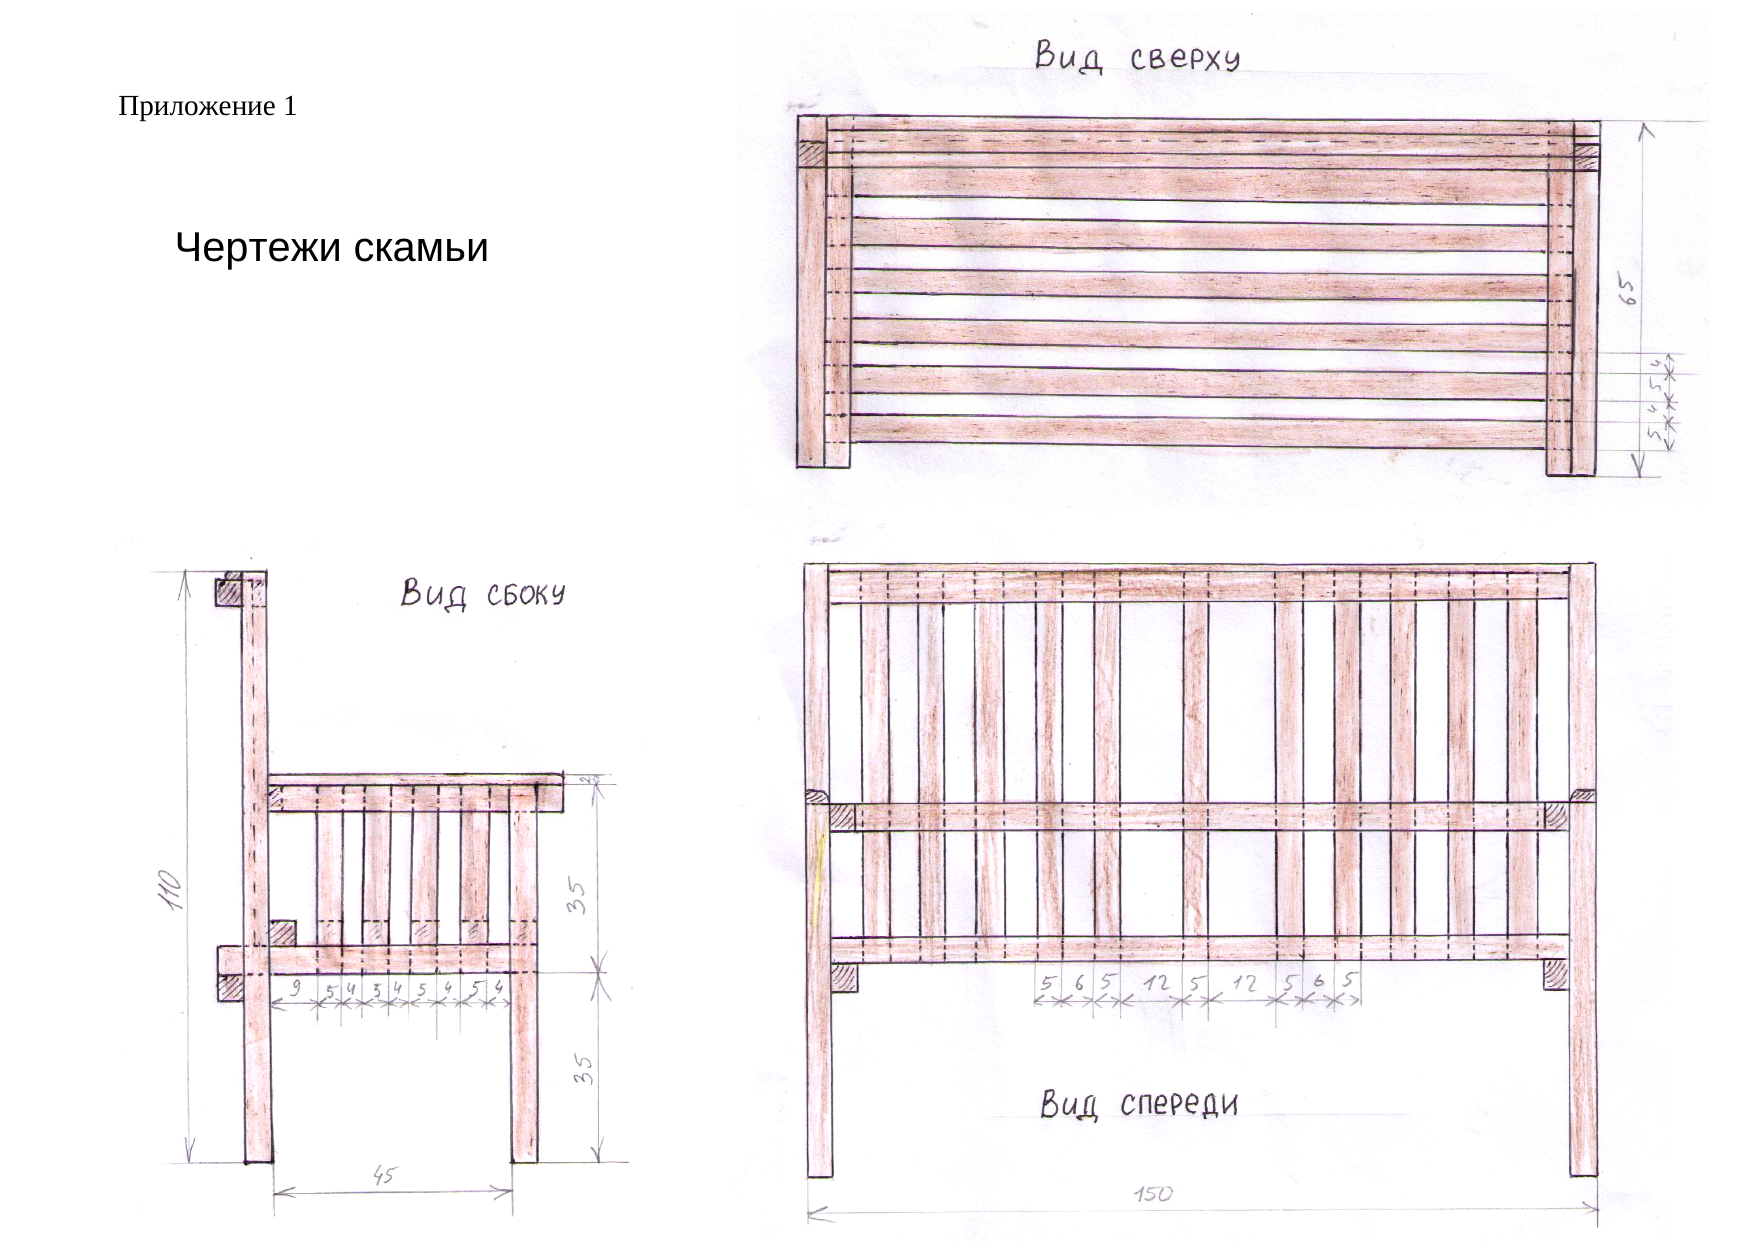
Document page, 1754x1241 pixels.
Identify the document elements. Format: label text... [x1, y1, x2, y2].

text Чертежи скамьи [174, 223, 736, 271]
picture [80, 13, 1710, 1241]
text Приложение 1 [118, 88, 736, 122]
